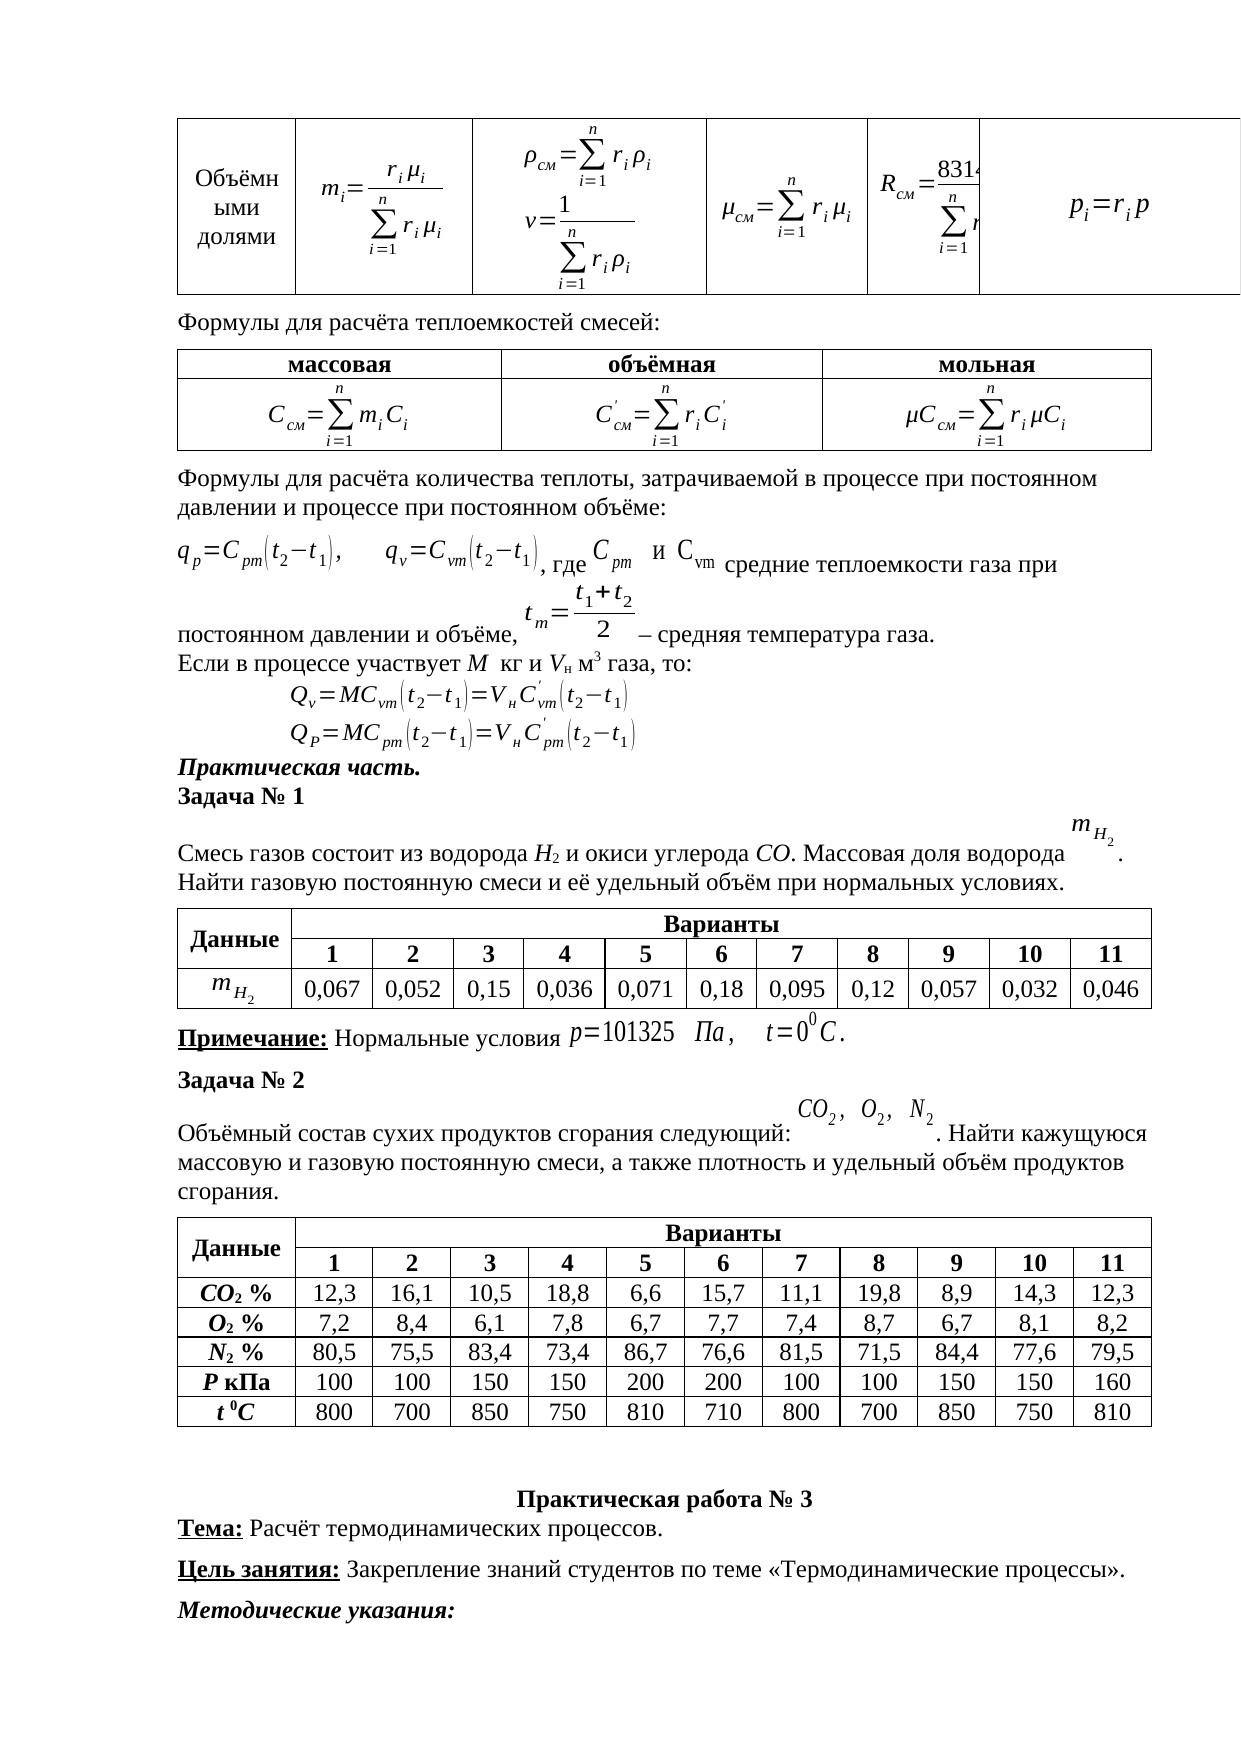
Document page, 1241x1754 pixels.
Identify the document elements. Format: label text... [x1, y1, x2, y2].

table_cell 12,3 [1074, 1278, 1151, 1307]
table_cell 6 [685, 1248, 762, 1277]
table_cell 700 [373, 1397, 450, 1426]
table_cell 7,8 [529, 1308, 606, 1336]
table_cell 750 [996, 1397, 1073, 1426]
table_cell 2 [373, 1248, 450, 1277]
table_cell 4 [529, 1248, 606, 1277]
table_cell [980, 119, 1240, 294]
table_cell 6,1 [451, 1308, 528, 1336]
table_cell 200 [607, 1367, 684, 1396]
table_header Варианты [296, 1218, 1151, 1247]
text Смесь газов состоит из водорода H2 и окиси углерода CO. Массовая доля водорода . Найти газовую постоянную смеси и её удельный объём при нормальных условиях. [177, 809, 1152, 895]
table_header массовая [178, 350, 501, 378]
table_cell 0,046 [1071, 969, 1151, 1008]
text Задача № 2 [177, 1065, 1152, 1093]
table_cell 80,5 [296, 1338, 372, 1366]
table_cell 10,5 [451, 1278, 528, 1307]
table_cell 11 [1071, 939, 1151, 967]
table_cell 11,1 [763, 1278, 839, 1307]
table_cell 200 [685, 1367, 762, 1396]
table_cell 700 [841, 1397, 917, 1426]
table_cell 0,057 [909, 969, 989, 1008]
table_cell 5 [606, 939, 686, 967]
text Методические указания: [177, 1596, 1152, 1624]
table_cell 3 [451, 1248, 528, 1277]
table_cell 150 [529, 1367, 606, 1396]
table_header объёмная [502, 350, 822, 378]
table_header Данные [178, 909, 291, 967]
table_cell 84,4 [918, 1338, 995, 1366]
table_cell 6,6 [607, 1278, 684, 1307]
table_cell 0,071 [606, 969, 686, 1008]
table_cell [178, 969, 291, 1008]
table_cell 8,1 [996, 1308, 1073, 1336]
table_cell 8,7 [841, 1308, 917, 1336]
text Практическая часть. [177, 752, 1152, 781]
table_cell 6 [687, 939, 756, 967]
table_cell 800 [763, 1397, 839, 1426]
text Формулы для расчёта количества теплоты, затрачиваемой в процессе при постоянном давлении и процессе при постоянном объёме: [177, 463, 1152, 521]
table_cell 8,2 [1074, 1308, 1151, 1336]
table_cell 12,3 [296, 1278, 372, 1307]
table_cell 14,3 [996, 1278, 1073, 1307]
table_header мольная [823, 350, 1151, 378]
table_header Данные [178, 1218, 295, 1277]
table_cell 2 [373, 939, 453, 967]
table_cell 6,7 [607, 1308, 684, 1336]
table_cell N2 % [178, 1338, 295, 1366]
table_cell 8,4 [373, 1308, 450, 1336]
table_cell 83,4 [451, 1338, 528, 1366]
table_cell 86,7 [607, 1338, 684, 1366]
text Практическая работа № 3 [177, 1484, 1152, 1513]
table_cell 710 [685, 1397, 762, 1426]
table_cell 16,1 [373, 1278, 450, 1307]
text Формулы для расчёта теплоемкостей смесей: [177, 307, 1152, 336]
text Тема: Расчёт термодинамических процессов. [177, 1513, 1152, 1542]
table_cell 0,095 [757, 969, 837, 1008]
table_cell [178, 379, 501, 450]
table_cell 77,6 [996, 1338, 1073, 1366]
table_cell 750 [529, 1397, 606, 1426]
table_header Варианты [292, 909, 1151, 938]
text Если в процессе участвует М кг и Vн м3 газа, то: [177, 648, 1152, 677]
table_cell 3 [454, 939, 523, 967]
table_cell 0,15 [454, 969, 523, 1008]
table_cell 8,9 [918, 1278, 995, 1307]
table_cell 7,4 [763, 1308, 839, 1336]
table_cell 800 [296, 1397, 372, 1426]
table_cell 71,5 [841, 1338, 917, 1366]
table_cell 160 [1074, 1367, 1151, 1396]
text Объёмный состав сухих продуктов сгорания следующий: . Найти кажущуюся массовую и газовую постоянную смеси, а также плотность и удельный объём продуктов сгорания. [177, 1093, 1152, 1205]
table_cell Объёмными долями [178, 119, 295, 294]
table_cell 100 [296, 1367, 372, 1396]
table_cell [868, 119, 979, 294]
table_cell 810 [1074, 1397, 1151, 1426]
table_cell 100 [373, 1367, 450, 1396]
table_cell 7,2 [296, 1308, 372, 1336]
table_cell 4 [524, 939, 604, 967]
table_cell 100 [763, 1367, 839, 1396]
table_cell t 0C [178, 1397, 295, 1426]
table_cell 7 [757, 939, 837, 967]
table_cell 0,067 [292, 969, 372, 1008]
table_cell 150 [996, 1367, 1073, 1396]
table_cell [473, 119, 706, 294]
table_cell 18,8 [529, 1278, 606, 1307]
table_cell [707, 119, 867, 294]
table_cell 11 [1074, 1248, 1151, 1277]
table_cell 8 [838, 939, 908, 967]
table_cell 1 [296, 1248, 372, 1277]
table_cell 150 [918, 1367, 995, 1396]
table_cell 8 [841, 1248, 917, 1277]
table_cell 1 [292, 939, 372, 967]
table_cell 10 [990, 939, 1070, 967]
table_cell 0,036 [524, 969, 604, 1008]
table_cell CO2 % [178, 1278, 295, 1307]
table_cell 0,12 [838, 969, 908, 1008]
table_cell 73,4 [529, 1338, 606, 1366]
table_cell 100 [841, 1367, 917, 1396]
text Примечание: Нормальные условия [177, 1009, 1152, 1052]
text Цель занятия: Закрепление знаний студентов по теме «Термодинамические процессы». [177, 1554, 1152, 1583]
table_cell 7,7 [685, 1308, 762, 1336]
table_cell [823, 379, 1151, 450]
table_cell P кПа [178, 1367, 295, 1396]
table_cell 0,052 [373, 969, 453, 1008]
table_cell 75,5 [373, 1338, 450, 1366]
table_cell 0,032 [990, 969, 1070, 1008]
table_cell [502, 379, 822, 450]
table_cell 0,18 [687, 969, 756, 1008]
table_cell O2 % [178, 1308, 295, 1336]
table_cell 9 [909, 939, 989, 967]
table_cell 19,8 [841, 1278, 917, 1307]
table_cell 5 [607, 1248, 684, 1277]
table_cell 810 [607, 1397, 684, 1426]
table_cell 850 [451, 1397, 528, 1426]
table_cell 10 [996, 1248, 1073, 1277]
table_cell 850 [918, 1397, 995, 1426]
table_cell 79,5 [1074, 1338, 1151, 1366]
text Задача № 1 [177, 781, 1152, 809]
table_cell 150 [451, 1367, 528, 1396]
table_cell 6,7 [918, 1308, 995, 1336]
table_cell 81,5 [763, 1338, 839, 1366]
table_cell 15,7 [685, 1278, 762, 1307]
table_cell [296, 119, 472, 294]
table_cell 76,6 [685, 1338, 762, 1366]
table_cell 9 [918, 1248, 995, 1277]
table_cell 7 [763, 1248, 839, 1277]
text , где средние теплоемкости газа при постоянном давлении и объёме, – средняя температура газа. [177, 533, 1152, 648]
